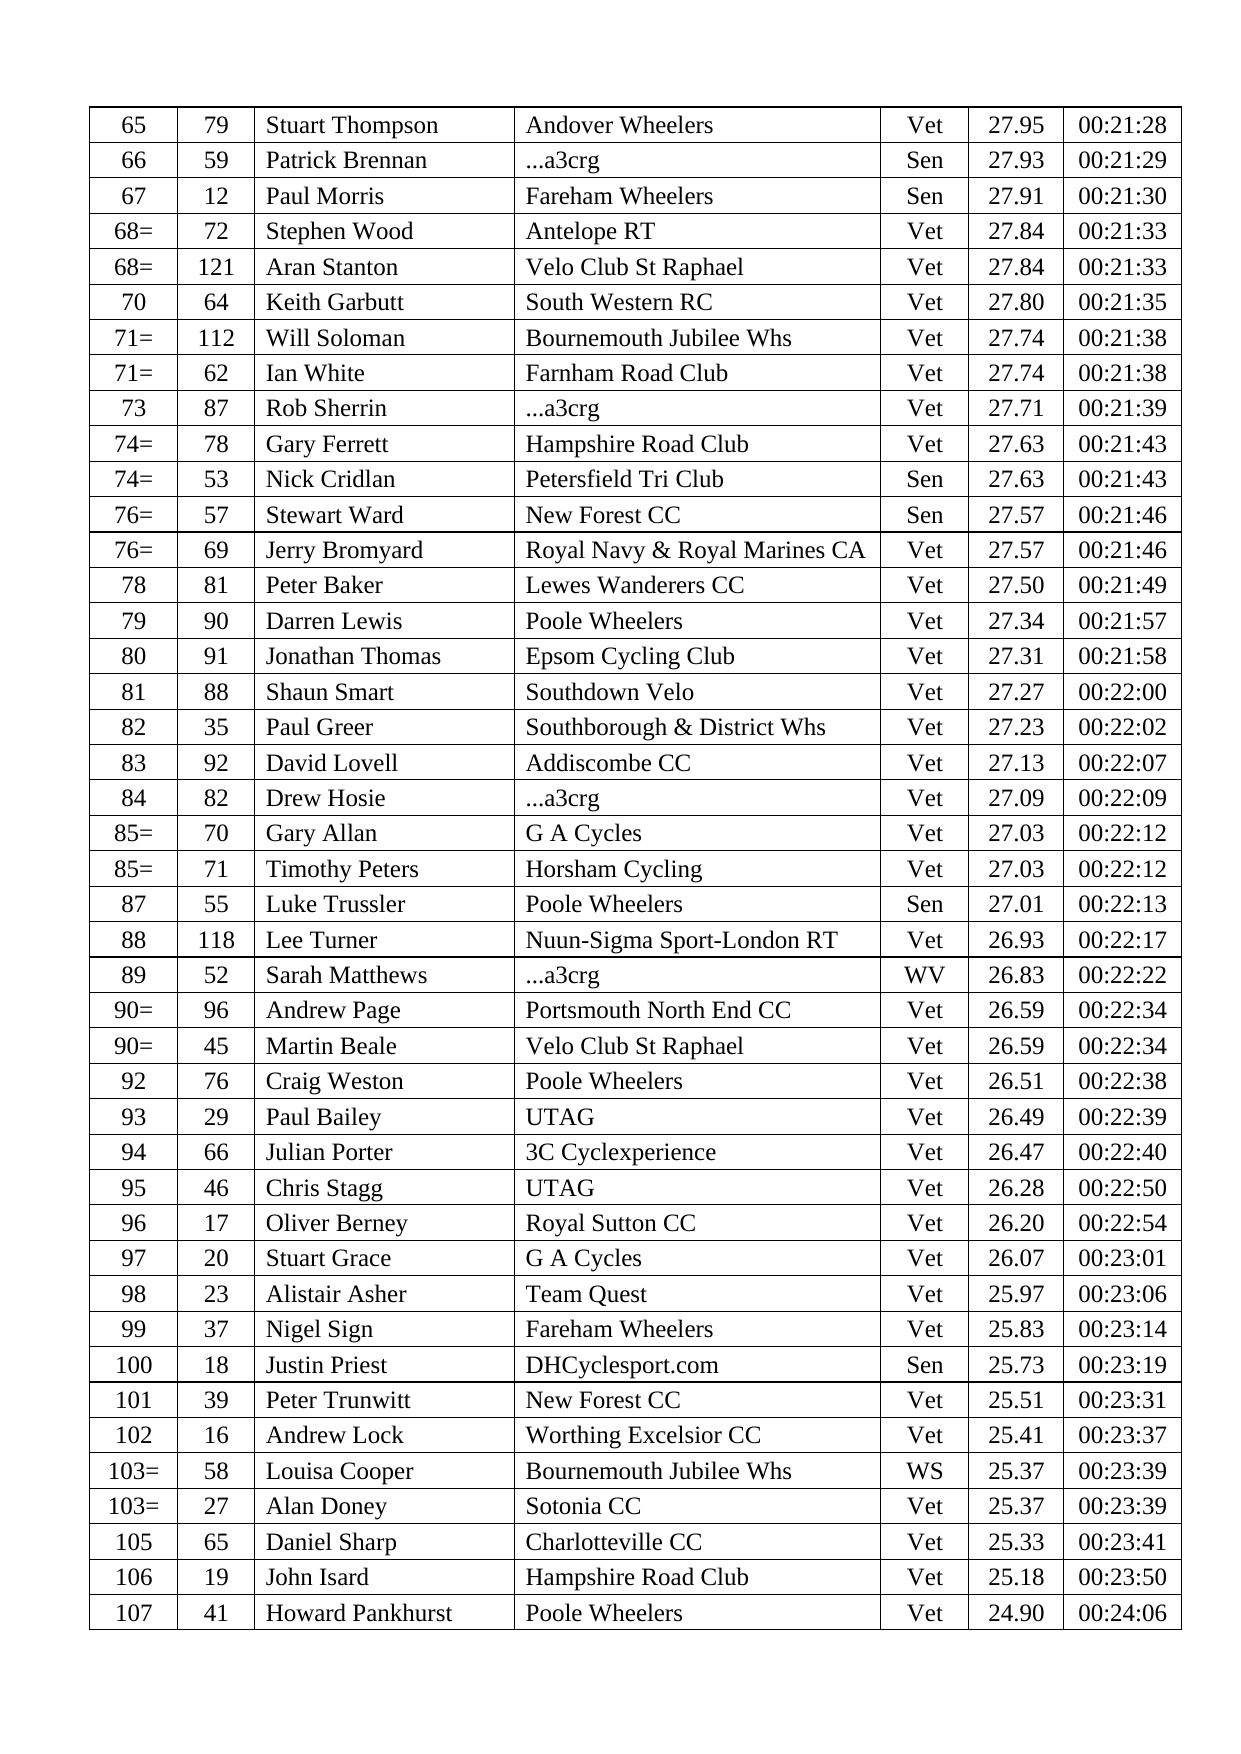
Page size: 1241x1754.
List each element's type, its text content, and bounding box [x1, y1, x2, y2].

table_cell 70 [178, 816, 254, 850]
table_cell 27.57 [969, 497, 1063, 531]
table_cell Vet [881, 1276, 968, 1311]
table_cell 19 [178, 1560, 254, 1594]
table_cell 95 [90, 1170, 177, 1204]
table_cell Addiscombe CC [515, 745, 880, 779]
table_cell 112 [178, 320, 254, 354]
table_cell 45 [178, 1028, 254, 1063]
table_cell Vet [881, 639, 968, 673]
table_cell 25.18 [969, 1560, 1063, 1594]
table_cell WV [881, 958, 968, 992]
table_cell 27.03 [969, 816, 1063, 850]
table_cell Vet [881, 1135, 968, 1169]
table_cell 00:21:33 [1064, 249, 1181, 283]
table_cell Farnham Road Club [515, 355, 880, 390]
table_cell Peter Trunwitt [255, 1383, 514, 1417]
table_cell 121 [178, 249, 254, 283]
table_cell 00:22:07 [1064, 745, 1181, 779]
table_cell 27 [178, 1489, 254, 1523]
table_cell 27.27 [969, 674, 1063, 708]
table_cell 27.50 [969, 568, 1063, 602]
table_cell Luke Trussler [255, 887, 514, 921]
table_cell ...a3crg [515, 780, 880, 815]
table_cell 00:23:01 [1064, 1241, 1181, 1275]
table_cell Will Soloman [255, 320, 514, 354]
table_cell 58 [178, 1453, 254, 1488]
table_cell 00:23:41 [1064, 1524, 1181, 1558]
table_cell 25.33 [969, 1524, 1063, 1558]
table_cell ...a3crg [515, 391, 880, 425]
table_cell 00:23:19 [1064, 1347, 1181, 1381]
table_cell 118 [178, 922, 254, 956]
table_cell 85= [90, 816, 177, 850]
table_cell ...a3crg [515, 143, 880, 177]
table_cell Andrew Page [255, 993, 514, 1027]
table_cell Vet [881, 710, 968, 744]
table_cell John Isard [255, 1560, 514, 1594]
table_cell 89 [90, 958, 177, 992]
table_cell 26.47 [969, 1135, 1063, 1169]
table_cell Vet [881, 745, 968, 779]
table_cell 29 [178, 1099, 254, 1133]
table_cell 71= [90, 320, 177, 354]
table_cell Epsom Cycling Club [515, 639, 880, 673]
table_cell Vet [881, 780, 968, 815]
table_cell 57 [178, 497, 254, 531]
table_cell Vet [881, 1099, 968, 1133]
table_cell Vet [881, 1383, 968, 1417]
table_cell Vet [881, 1312, 968, 1346]
table_cell Fareham Wheelers [515, 1312, 880, 1346]
table_cell Lewes Wanderers CC [515, 568, 880, 602]
table_cell 90 [178, 603, 254, 638]
table_cell Vet [881, 674, 968, 708]
table_cell 27.03 [969, 851, 1063, 886]
table_cell 00:23:14 [1064, 1312, 1181, 1346]
table_cell Vet [881, 1524, 968, 1558]
table_cell 00:21:43 [1064, 426, 1181, 461]
table_cell Nuun-Sigma Sport-London RT [515, 922, 880, 956]
table_cell Sen [881, 1347, 968, 1381]
table_cell 103= [90, 1453, 177, 1488]
table_cell 71= [90, 355, 177, 390]
table_cell 90= [90, 1028, 177, 1063]
table_cell 85= [90, 851, 177, 886]
table_cell 98 [90, 1276, 177, 1311]
table_cell 37 [178, 1312, 254, 1346]
table_cell 27.91 [969, 178, 1063, 213]
table_cell 27.13 [969, 745, 1063, 779]
table_cell Sen [881, 143, 968, 177]
table_cell 00:22:13 [1064, 887, 1181, 921]
table_cell Hampshire Road Club [515, 426, 880, 461]
table_cell 26.49 [969, 1099, 1063, 1133]
table_cell Paul Bailey [255, 1099, 514, 1133]
table_cell Stuart Thompson [255, 108, 514, 142]
table_cell 25.83 [969, 1312, 1063, 1346]
table_cell Vet [881, 851, 968, 886]
table_cell 00:21:29 [1064, 143, 1181, 177]
table_cell Vet [881, 320, 968, 354]
table_cell Rob Sherrin [255, 391, 514, 425]
table_cell Howard Pankhurst [255, 1595, 514, 1629]
table_cell 00:22:39 [1064, 1099, 1181, 1133]
table_cell 00:22:22 [1064, 958, 1181, 992]
table_cell 92 [178, 745, 254, 779]
table_cell 00:21:38 [1064, 355, 1181, 390]
table_cell 106 [90, 1560, 177, 1594]
table_cell 20 [178, 1241, 254, 1275]
table_cell 26.83 [969, 958, 1063, 992]
table_cell Sotonia CC [515, 1489, 880, 1523]
table_cell 71 [178, 851, 254, 886]
table_cell 65 [90, 108, 177, 142]
table_cell 79 [90, 603, 177, 638]
table_cell WS [881, 1453, 968, 1488]
table_cell Timothy Peters [255, 851, 514, 886]
table_cell 94 [90, 1135, 177, 1169]
table_cell DHCyclesport.com [515, 1347, 880, 1381]
table_cell 00:22:38 [1064, 1064, 1181, 1098]
table_cell 26.28 [969, 1170, 1063, 1204]
table_cell 27.71 [969, 391, 1063, 425]
table_cell New Forest CC [515, 497, 880, 531]
table_cell Craig Weston [255, 1064, 514, 1098]
table_cell 00:21:38 [1064, 320, 1181, 354]
table_cell 00:22:09 [1064, 780, 1181, 815]
table_cell 25.97 [969, 1276, 1063, 1311]
table_cell 68= [90, 249, 177, 283]
table_cell 107 [90, 1595, 177, 1629]
table_cell 26.59 [969, 1028, 1063, 1063]
table_cell 00:22:40 [1064, 1135, 1181, 1169]
table_cell Vet [881, 603, 968, 638]
table_cell Keith Garbutt [255, 285, 514, 319]
table_cell 82 [178, 780, 254, 815]
table_cell 25.37 [969, 1453, 1063, 1488]
table_cell Antelope RT [515, 214, 880, 248]
table_cell 83 [90, 745, 177, 779]
table_cell 00:22:02 [1064, 710, 1181, 744]
table_cell 25.41 [969, 1418, 1063, 1452]
table_cell 27.74 [969, 320, 1063, 354]
table_cell Jonathan Thomas [255, 639, 514, 673]
table_cell 68= [90, 214, 177, 248]
table_cell Nigel Sign [255, 1312, 514, 1346]
table_cell G A Cycles [515, 816, 880, 850]
table_cell 78 [178, 426, 254, 461]
table_cell 62 [178, 355, 254, 390]
table_cell Sarah Matthews [255, 958, 514, 992]
table_cell UTAG [515, 1099, 880, 1133]
table_cell 26.07 [969, 1241, 1063, 1275]
table_cell Lee Turner [255, 922, 514, 956]
table_cell 53 [178, 462, 254, 496]
table_cell 00:22:50 [1064, 1170, 1181, 1204]
table_cell 78 [90, 568, 177, 602]
table_cell Oliver Berney [255, 1205, 514, 1240]
table_cell 00:21:39 [1064, 391, 1181, 425]
table_cell Vet [881, 1205, 968, 1240]
table_cell 25.73 [969, 1347, 1063, 1381]
table_cell 00:22:54 [1064, 1205, 1181, 1240]
table_cell Stuart Grace [255, 1241, 514, 1275]
table_cell 00:22:00 [1064, 674, 1181, 708]
table_cell Sen [881, 462, 968, 496]
table_cell Stewart Ward [255, 497, 514, 531]
table_cell Justin Priest [255, 1347, 514, 1381]
table_cell 55 [178, 887, 254, 921]
table_cell Vet [881, 922, 968, 956]
table_cell Julian Porter [255, 1135, 514, 1169]
table_cell Stephen Wood [255, 214, 514, 248]
table_cell Vet [881, 108, 968, 142]
table_cell Southborough & District Whs [515, 710, 880, 744]
table_cell 00:21:57 [1064, 603, 1181, 638]
table_cell Daniel Sharp [255, 1524, 514, 1558]
table_cell Darren Lewis [255, 603, 514, 638]
table_cell 24.90 [969, 1595, 1063, 1629]
table_cell 39 [178, 1383, 254, 1417]
table_cell 26.20 [969, 1205, 1063, 1240]
table_cell Vet [881, 285, 968, 319]
table_cell 27.84 [969, 249, 1063, 283]
table_cell Shaun Smart [255, 674, 514, 708]
table_cell 67 [90, 178, 177, 213]
table_cell 3C Cyclexperience [515, 1135, 880, 1169]
table_cell 27.31 [969, 639, 1063, 673]
table_cell Royal Navy & Royal Marines CA [515, 533, 880, 567]
table_cell 00:22:12 [1064, 816, 1181, 850]
table_cell David Lovell [255, 745, 514, 779]
table_cell Vet [881, 1028, 968, 1063]
table_cell 72 [178, 214, 254, 248]
table_cell 00:21:49 [1064, 568, 1181, 602]
table_cell Vet [881, 1170, 968, 1204]
table_cell 27.63 [969, 462, 1063, 496]
table_cell Vet [881, 1418, 968, 1452]
table_cell Andover Wheelers [515, 108, 880, 142]
table_cell 17 [178, 1205, 254, 1240]
table_cell 96 [178, 993, 254, 1027]
table_cell 76= [90, 497, 177, 531]
table_cell 84 [90, 780, 177, 815]
table_cell 52 [178, 958, 254, 992]
table_cell 12 [178, 178, 254, 213]
table_cell Bournemouth Jubilee Whs [515, 1453, 880, 1488]
table_cell Southdown Velo [515, 674, 880, 708]
table_cell Velo Club St Raphael [515, 1028, 880, 1063]
table_cell 46 [178, 1170, 254, 1204]
table_cell 91 [178, 639, 254, 673]
table_cell Hampshire Road Club [515, 1560, 880, 1594]
table_cell 00:21:33 [1064, 214, 1181, 248]
table_cell Bournemouth Jubilee Whs [515, 320, 880, 354]
table_cell Vet [881, 993, 968, 1027]
table_cell ...a3crg [515, 958, 880, 992]
table_cell 35 [178, 710, 254, 744]
table_cell 41 [178, 1595, 254, 1629]
table_cell Vet [881, 1595, 968, 1629]
table_cell Poole Wheelers [515, 1064, 880, 1098]
table_cell 93 [90, 1099, 177, 1133]
table_cell 00:23:39 [1064, 1453, 1181, 1488]
table_cell 00:22:12 [1064, 851, 1181, 886]
table_cell South Western RC [515, 285, 880, 319]
table_cell Vet [881, 1064, 968, 1098]
table_cell 00:23:50 [1064, 1560, 1181, 1594]
table_cell 27.57 [969, 533, 1063, 567]
table_cell 27.01 [969, 887, 1063, 921]
table_cell 27.95 [969, 108, 1063, 142]
table_cell 88 [178, 674, 254, 708]
table_cell Patrick Brennan [255, 143, 514, 177]
table_cell 16 [178, 1418, 254, 1452]
table_cell 00:21:30 [1064, 178, 1181, 213]
table_cell Martin Beale [255, 1028, 514, 1063]
table_cell Vet [881, 568, 968, 602]
table_cell Nick Cridlan [255, 462, 514, 496]
table_cell 27.80 [969, 285, 1063, 319]
table_cell 00:23:37 [1064, 1418, 1181, 1452]
table_cell Paul Morris [255, 178, 514, 213]
table_cell 27.09 [969, 780, 1063, 815]
table_cell Paul Greer [255, 710, 514, 744]
table_cell 00:22:17 [1064, 922, 1181, 956]
table_cell 103= [90, 1489, 177, 1523]
table_cell 27.63 [969, 426, 1063, 461]
table_cell 00:21:58 [1064, 639, 1181, 673]
table_cell 59 [178, 143, 254, 177]
table_cell 00:21:46 [1064, 497, 1181, 531]
table_cell 27.84 [969, 214, 1063, 248]
table_cell 80 [90, 639, 177, 673]
table_cell 64 [178, 285, 254, 319]
table_cell 76 [178, 1064, 254, 1098]
table_cell Gary Ferrett [255, 426, 514, 461]
table_cell 00:21:28 [1064, 108, 1181, 142]
table_cell 74= [90, 462, 177, 496]
table_cell Vet [881, 533, 968, 567]
table_cell Sen [881, 497, 968, 531]
table_cell Peter Baker [255, 568, 514, 602]
table_cell 81 [178, 568, 254, 602]
table_cell 25.51 [969, 1383, 1063, 1417]
table_cell Jerry Bromyard [255, 533, 514, 567]
table_cell 27.74 [969, 355, 1063, 390]
table_cell Vet [881, 1241, 968, 1275]
table_cell 27.23 [969, 710, 1063, 744]
table_cell 00:23:39 [1064, 1489, 1181, 1523]
table_cell Ian White [255, 355, 514, 390]
table_cell Vet [881, 1489, 968, 1523]
table_cell Vet [881, 391, 968, 425]
table_cell Horsham Cycling [515, 851, 880, 886]
table_cell 87 [90, 887, 177, 921]
table_cell 27.93 [969, 143, 1063, 177]
table_cell 97 [90, 1241, 177, 1275]
table_cell Vet [881, 426, 968, 461]
table_cell 66 [178, 1135, 254, 1169]
table_cell 00:21:43 [1064, 462, 1181, 496]
table_cell Vet [881, 214, 968, 248]
table_cell 65 [178, 1524, 254, 1558]
table_cell UTAG [515, 1170, 880, 1204]
table_cell 88 [90, 922, 177, 956]
table_cell 00:21:46 [1064, 533, 1181, 567]
table_cell 82 [90, 710, 177, 744]
table_cell Vet [881, 816, 968, 850]
table_cell Team Quest [515, 1276, 880, 1311]
table_cell New Forest CC [515, 1383, 880, 1417]
table_cell 96 [90, 1205, 177, 1240]
table_cell Drew Hosie [255, 780, 514, 815]
table_cell Petersfield Tri Club [515, 462, 880, 496]
table_cell 73 [90, 391, 177, 425]
table_cell 105 [90, 1524, 177, 1558]
table_cell 00:22:34 [1064, 1028, 1181, 1063]
table_cell 00:24:06 [1064, 1595, 1181, 1629]
table_cell Louisa Cooper [255, 1453, 514, 1488]
table_cell 76= [90, 533, 177, 567]
table_cell 100 [90, 1347, 177, 1381]
table_cell 26.93 [969, 922, 1063, 956]
table_cell 81 [90, 674, 177, 708]
table_cell Portsmouth North End CC [515, 993, 880, 1027]
table_cell 74= [90, 426, 177, 461]
table_cell Vet [881, 1560, 968, 1594]
table_cell Sen [881, 887, 968, 921]
table_cell 23 [178, 1276, 254, 1311]
table_cell Poole Wheelers [515, 603, 880, 638]
table_cell Worthing Excelsior CC [515, 1418, 880, 1452]
table_cell Vet [881, 355, 968, 390]
table_cell 18 [178, 1347, 254, 1381]
table_cell 26.59 [969, 993, 1063, 1027]
table_cell Sen [881, 178, 968, 213]
table_cell 101 [90, 1383, 177, 1417]
table_cell 00:22:34 [1064, 993, 1181, 1027]
table_cell Velo Club St Raphael [515, 249, 880, 283]
table_cell 66 [90, 143, 177, 177]
table_cell 00:21:35 [1064, 285, 1181, 319]
table_cell Poole Wheelers [515, 1595, 880, 1629]
table_cell Charlotteville CC [515, 1524, 880, 1558]
table_cell Andrew Lock [255, 1418, 514, 1452]
table_cell 26.51 [969, 1064, 1063, 1098]
table_cell Chris Stagg [255, 1170, 514, 1204]
table_cell Vet [881, 249, 968, 283]
table_cell G A Cycles [515, 1241, 880, 1275]
table_cell 87 [178, 391, 254, 425]
table_cell 70 [90, 285, 177, 319]
table_cell 79 [178, 108, 254, 142]
table_cell 25.37 [969, 1489, 1063, 1523]
table_cell 102 [90, 1418, 177, 1452]
table_cell 00:23:31 [1064, 1383, 1181, 1417]
table_cell 00:23:06 [1064, 1276, 1181, 1311]
table_cell 99 [90, 1312, 177, 1346]
table_cell 27.34 [969, 603, 1063, 638]
table_cell 92 [90, 1064, 177, 1098]
table_cell Fareham Wheelers [515, 178, 880, 213]
table_cell 90= [90, 993, 177, 1027]
table_cell Alan Doney [255, 1489, 514, 1523]
table_cell Gary Allan [255, 816, 514, 850]
table_cell Poole Wheelers [515, 887, 880, 921]
table_cell Aran Stanton [255, 249, 514, 283]
table_cell 69 [178, 533, 254, 567]
table_cell Royal Sutton CC [515, 1205, 880, 1240]
table_cell Alistair Asher [255, 1276, 514, 1311]
